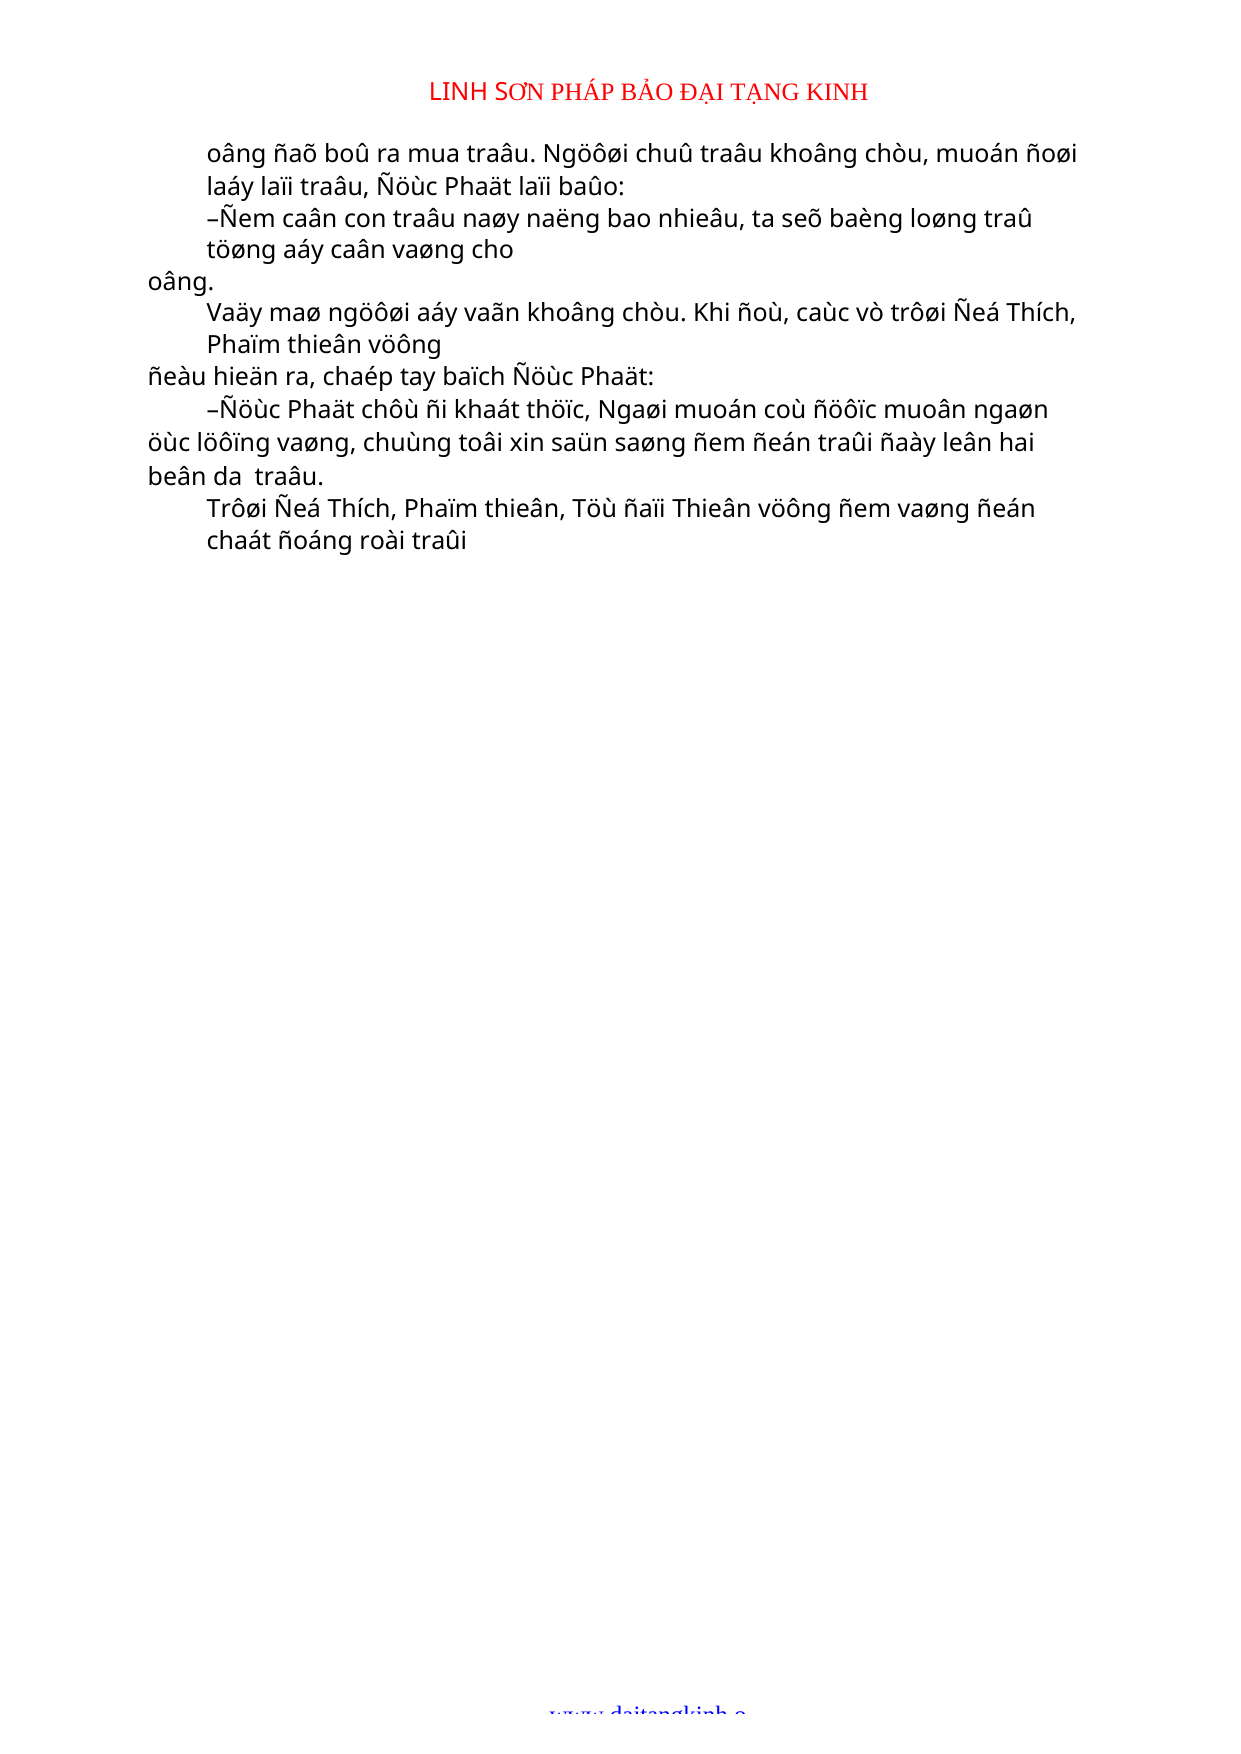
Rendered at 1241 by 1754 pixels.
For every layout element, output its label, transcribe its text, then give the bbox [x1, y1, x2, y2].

text ñeàu hieän ra, chaép tay baïch Ñöùc Phaät: [147, 360, 1105, 392]
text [206, 135, 1105, 202]
text –Ñem caân con traâu naøy naëng bao nhieâu, ta seõ baèng loøng traû töøng aáy caân vaøng cho [206, 202, 1105, 264]
text Trôøi Ñeá Thích, Phaïm thieân, Töù ñaïi Thieân vöông ñem vaøng ñeán chaát ñoáng roài traûi [206, 492, 1105, 556]
text Vaäy maø ngöôøi aáy vaãn khoâng chòu. Khi ñoù, caùc vò trôøi Ñeá Thích, Phaïm thieân vöông [206, 297, 1105, 360]
text –Ñöùc Phaät chôù ñi khaát thöïc, Ngaøi muoán coù ñöôïc muoân ngaøn öùc löôïng vaøng, chuùng toâi xin saün saøng ñem ñeán traûi ñaày leân hai beân da traâu. [147, 392, 1070, 492]
text oâng. [147, 264, 1105, 297]
